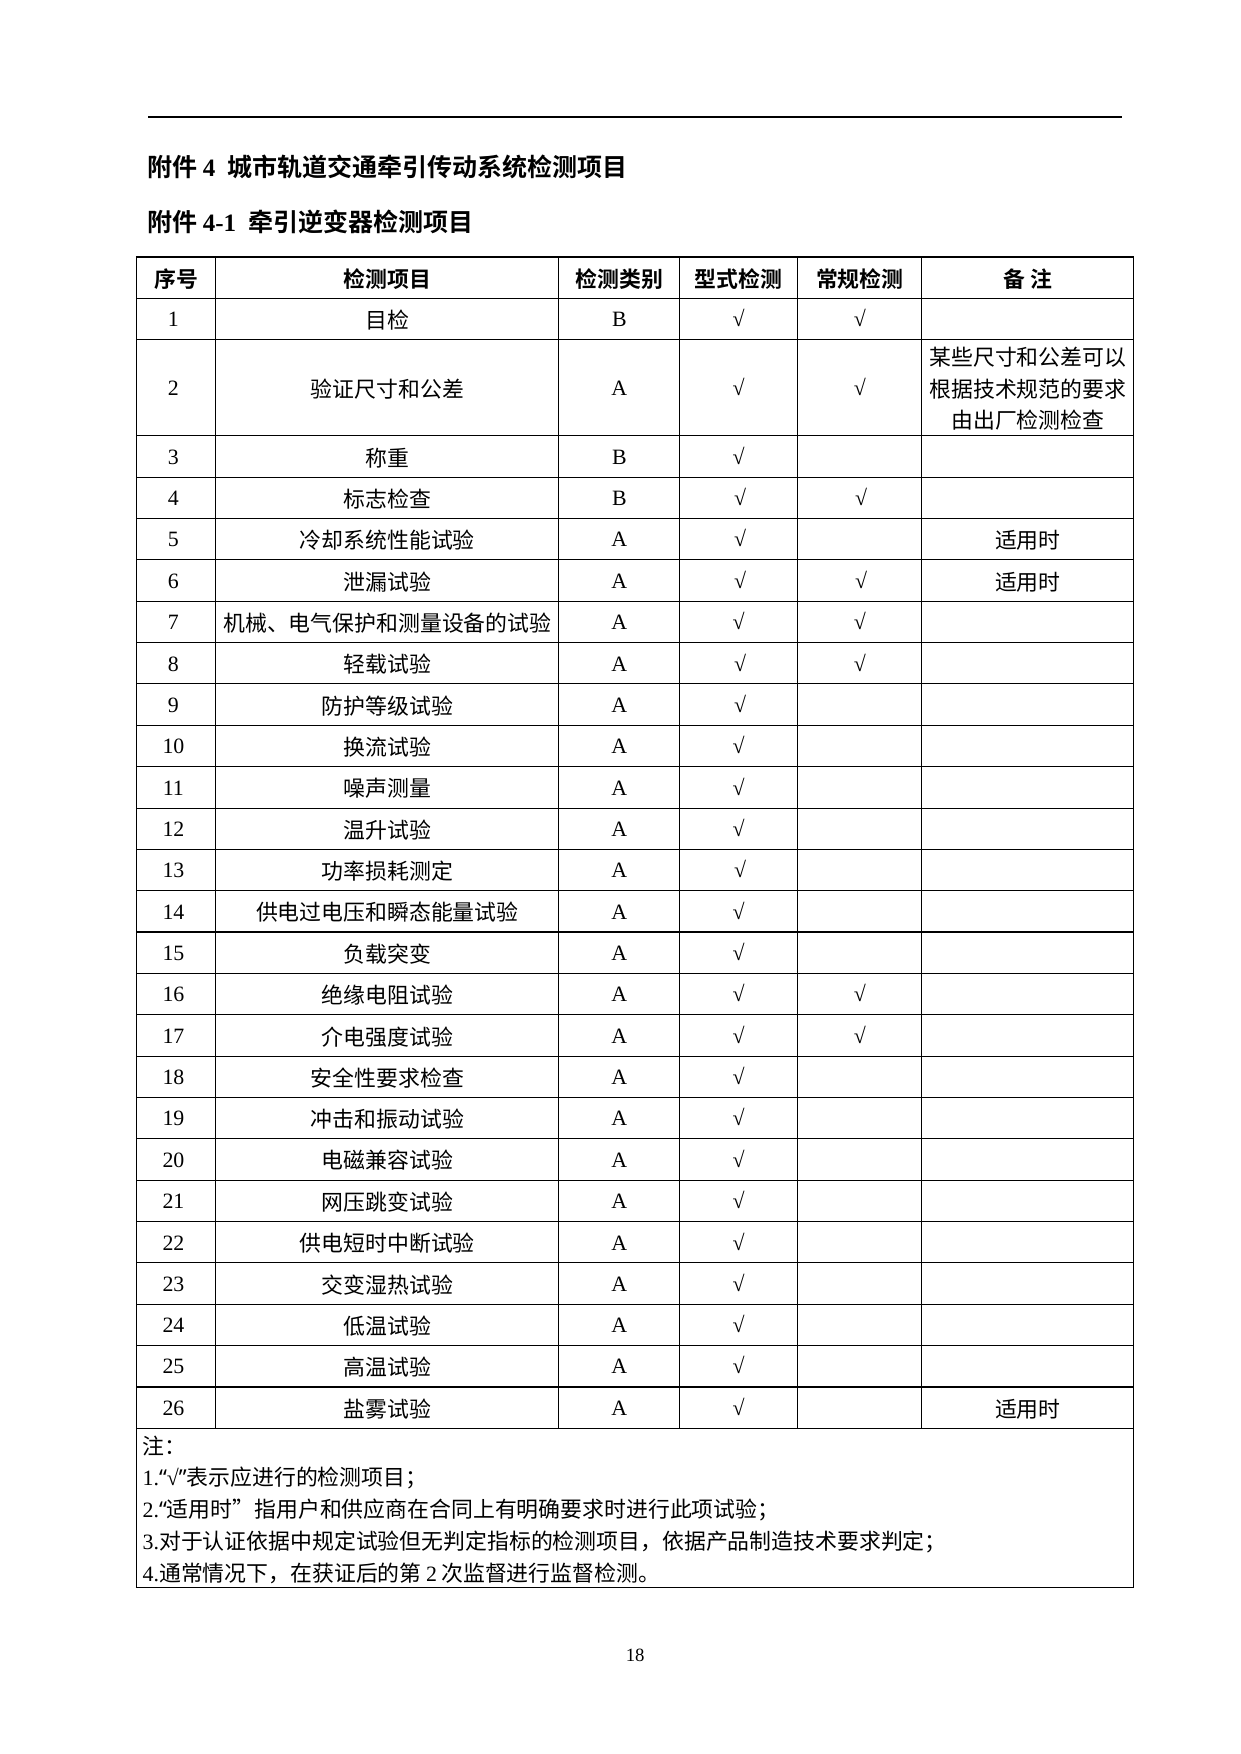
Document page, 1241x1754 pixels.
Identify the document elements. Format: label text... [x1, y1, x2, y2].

table_cell [798, 519, 921, 559]
table_cell [137, 767, 215, 807]
table_cell A [559, 974, 679, 1014]
table_cell A [559, 850, 679, 890]
table_cell [137, 933, 215, 973]
table_cell [137, 519, 215, 559]
table_cell A [559, 519, 679, 559]
table_cell [137, 299, 215, 339]
table_cell B [559, 478, 679, 518]
table_cell 某些尺寸和公差可以根据技术规范的要求由出厂检测检查 [922, 340, 1133, 435]
table_cell 轻载试验 [216, 643, 558, 683]
table_cell [922, 809, 1133, 849]
table_cell [798, 1139, 921, 1179]
table_cell √ [680, 809, 797, 849]
table_cell [798, 1222, 921, 1262]
table_cell [137, 1346, 215, 1386]
table_cell [922, 850, 1133, 890]
table_cell 噪声测量 [216, 767, 558, 807]
table_cell 验证尺寸和公差 [216, 340, 558, 435]
table_cell A [559, 602, 679, 642]
table_cell √ [798, 478, 921, 518]
table_cell √ [680, 974, 797, 1014]
table_cell 换流试验 [216, 726, 558, 766]
table_cell [922, 602, 1133, 642]
table_cell [922, 767, 1133, 807]
table_header 检测项目 [216, 258, 558, 298]
table_cell A [559, 684, 679, 725]
table_cell √ [798, 1015, 921, 1056]
table_cell √ [680, 340, 797, 435]
table_cell 绝缘电阻试验 [216, 974, 558, 1014]
table_cell 标志检查 [216, 478, 558, 518]
table_cell √ [680, 1139, 797, 1179]
table_cell [922, 299, 1133, 339]
table_cell √ [680, 1263, 797, 1304]
table_cell [137, 1098, 215, 1138]
table_cell [798, 809, 921, 849]
table_cell A [559, 1057, 679, 1097]
table_cell √ [798, 299, 921, 339]
table_cell [137, 974, 215, 1014]
table_cell √ [680, 299, 797, 339]
table_cell √ [680, 891, 797, 931]
table_cell √ [680, 1057, 797, 1097]
table_cell [137, 1263, 215, 1304]
table_cell 适用时 [922, 1388, 1133, 1428]
table_cell [922, 726, 1133, 766]
table_cell 防护等级试验 [216, 684, 558, 725]
table_cell [798, 850, 921, 890]
table_cell [798, 767, 921, 807]
table_cell A [559, 1015, 679, 1056]
table_cell √ [680, 1015, 797, 1056]
table_cell 适用时 [922, 519, 1133, 559]
table_cell [137, 891, 215, 931]
table_cell A [559, 933, 679, 973]
table_cell [137, 1181, 215, 1221]
table_cell B [559, 436, 679, 477]
table_header 检测类别 [559, 258, 679, 298]
table_header 型式检测 [680, 258, 797, 298]
table_cell 低温试验 [216, 1305, 558, 1345]
table_cell √ [680, 602, 797, 642]
table_cell [922, 436, 1133, 477]
table_cell [922, 1057, 1133, 1097]
table_cell [137, 1057, 215, 1097]
table_cell √ [680, 1098, 797, 1138]
table_cell [798, 726, 921, 766]
table_cell 适用时 [922, 560, 1133, 601]
table_cell [798, 1305, 921, 1345]
table_cell 介电强度试验 [216, 1015, 558, 1056]
table_cell [798, 684, 921, 725]
table_cell √ [680, 560, 797, 601]
table_cell 安全性要求检查 [216, 1057, 558, 1097]
table_cell [137, 643, 215, 683]
table_cell [922, 1181, 1133, 1221]
table_cell [922, 643, 1133, 683]
table_cell √ [680, 1181, 797, 1221]
table_cell 泄漏试验 [216, 560, 558, 601]
table_cell √ [798, 643, 921, 683]
table_cell √ [798, 974, 921, 1014]
table_cell [137, 684, 215, 725]
table_cell A [559, 1346, 679, 1386]
table_cell [798, 1098, 921, 1138]
table_cell √ [680, 933, 797, 973]
table_cell [137, 809, 215, 849]
table_cell √ [680, 1222, 797, 1262]
table_cell [137, 478, 215, 518]
table_cell 冲击和振动试验 [216, 1098, 558, 1138]
table_cell 冷却系统性能试验 [216, 519, 558, 559]
table_cell A [559, 1098, 679, 1138]
table_cell [798, 436, 921, 477]
table_cell √ [680, 1346, 797, 1386]
table_cell [922, 933, 1133, 973]
table_cell [798, 1263, 921, 1304]
table_cell A [559, 767, 679, 807]
table_cell 盐雾试验 [216, 1388, 558, 1428]
table_cell B [559, 299, 679, 339]
table_cell [922, 478, 1133, 518]
table_cell [137, 850, 215, 890]
table_cell [137, 602, 215, 642]
table_cell A [559, 891, 679, 931]
table_cell [798, 1057, 921, 1097]
table_cell A [559, 1263, 679, 1304]
table_cell [137, 436, 215, 477]
table_cell √ [680, 726, 797, 766]
table_cell A [559, 643, 679, 683]
table_cell 温升试验 [216, 809, 558, 849]
table_cell √ [680, 850, 797, 890]
table_cell √ [680, 478, 797, 518]
table_cell [137, 726, 215, 766]
table_cell √ [680, 519, 797, 559]
table_cell 供电短时中断试验 [216, 1222, 558, 1262]
table_cell √ [680, 767, 797, 807]
table_cell 供电过电压和瞬态能量试验 [216, 891, 558, 931]
table_cell [922, 891, 1133, 931]
table_cell A [559, 1139, 679, 1179]
table_cell 电磁兼容试验 [216, 1139, 558, 1179]
table_cell A [559, 726, 679, 766]
table_cell √ [680, 643, 797, 683]
table_cell √ [680, 436, 797, 477]
table_cell [137, 1015, 215, 1056]
table_cell [137, 560, 215, 601]
table_cell [922, 1015, 1133, 1056]
table_cell [137, 1388, 215, 1428]
table_cell √ [798, 340, 921, 435]
table_cell A [559, 340, 679, 435]
table_header 常规检测 [798, 258, 921, 298]
table_cell [922, 1346, 1133, 1386]
table_cell 交变湿热试验 [216, 1263, 558, 1304]
table_cell 功率损耗测定 [216, 850, 558, 890]
table_cell A [559, 1388, 679, 1428]
subtitle 附件4-1 牵引逆变器检测项目 [148, 202, 1122, 238]
table_cell [798, 891, 921, 931]
table_cell 目检 [216, 299, 558, 339]
table_cell [137, 1139, 215, 1179]
table_cell [798, 933, 921, 973]
table_cell √ [680, 1305, 797, 1345]
table_cell A [559, 1305, 679, 1345]
table_cell [137, 1222, 215, 1262]
table_cell 机械、电气保护和测量设备的试验 [216, 602, 558, 642]
table_cell A [559, 1181, 679, 1221]
table_cell 高温试验 [216, 1346, 558, 1386]
table_cell [798, 1346, 921, 1386]
table_cell √ [680, 1388, 797, 1428]
table_cell 称重 [216, 436, 558, 477]
table_cell [922, 1139, 1133, 1179]
table_cell [137, 1305, 215, 1345]
table_cell A [559, 560, 679, 601]
table_cell [922, 974, 1133, 1014]
table_cell A [559, 809, 679, 849]
table_cell √ [798, 602, 921, 642]
table_header 备 注 [922, 258, 1133, 298]
table_cell [137, 340, 215, 435]
table_cell 负载突变 [216, 933, 558, 973]
table_cell A [559, 1222, 679, 1262]
table_cell [922, 1305, 1133, 1345]
table_cell [922, 684, 1133, 725]
table_cell [922, 1263, 1133, 1304]
table_header 序号 [137, 258, 215, 298]
table_cell [798, 1181, 921, 1221]
table_cell √ [798, 560, 921, 601]
table_cell [922, 1222, 1133, 1262]
table_cell [922, 1098, 1133, 1138]
table_cell √ [680, 684, 797, 725]
table_cell 注： 1.“√”表示应进行的检测项目； 2.“适用时”指用户和供应商在合同上有明确要求时进行此项试验； 3.对于认证依据中规定试验但无判定指标的检测项目，依据产品制造技术要求判定； 4.通常情况下，在获证后的第2次监督进行监督检测。 [137, 1429, 1133, 1587]
subtitle 附件4 城市轨道交通牵引传动系统检测项目 [148, 148, 1122, 184]
table_cell [798, 1388, 921, 1428]
table_cell 网压跳变试验 [216, 1181, 558, 1221]
